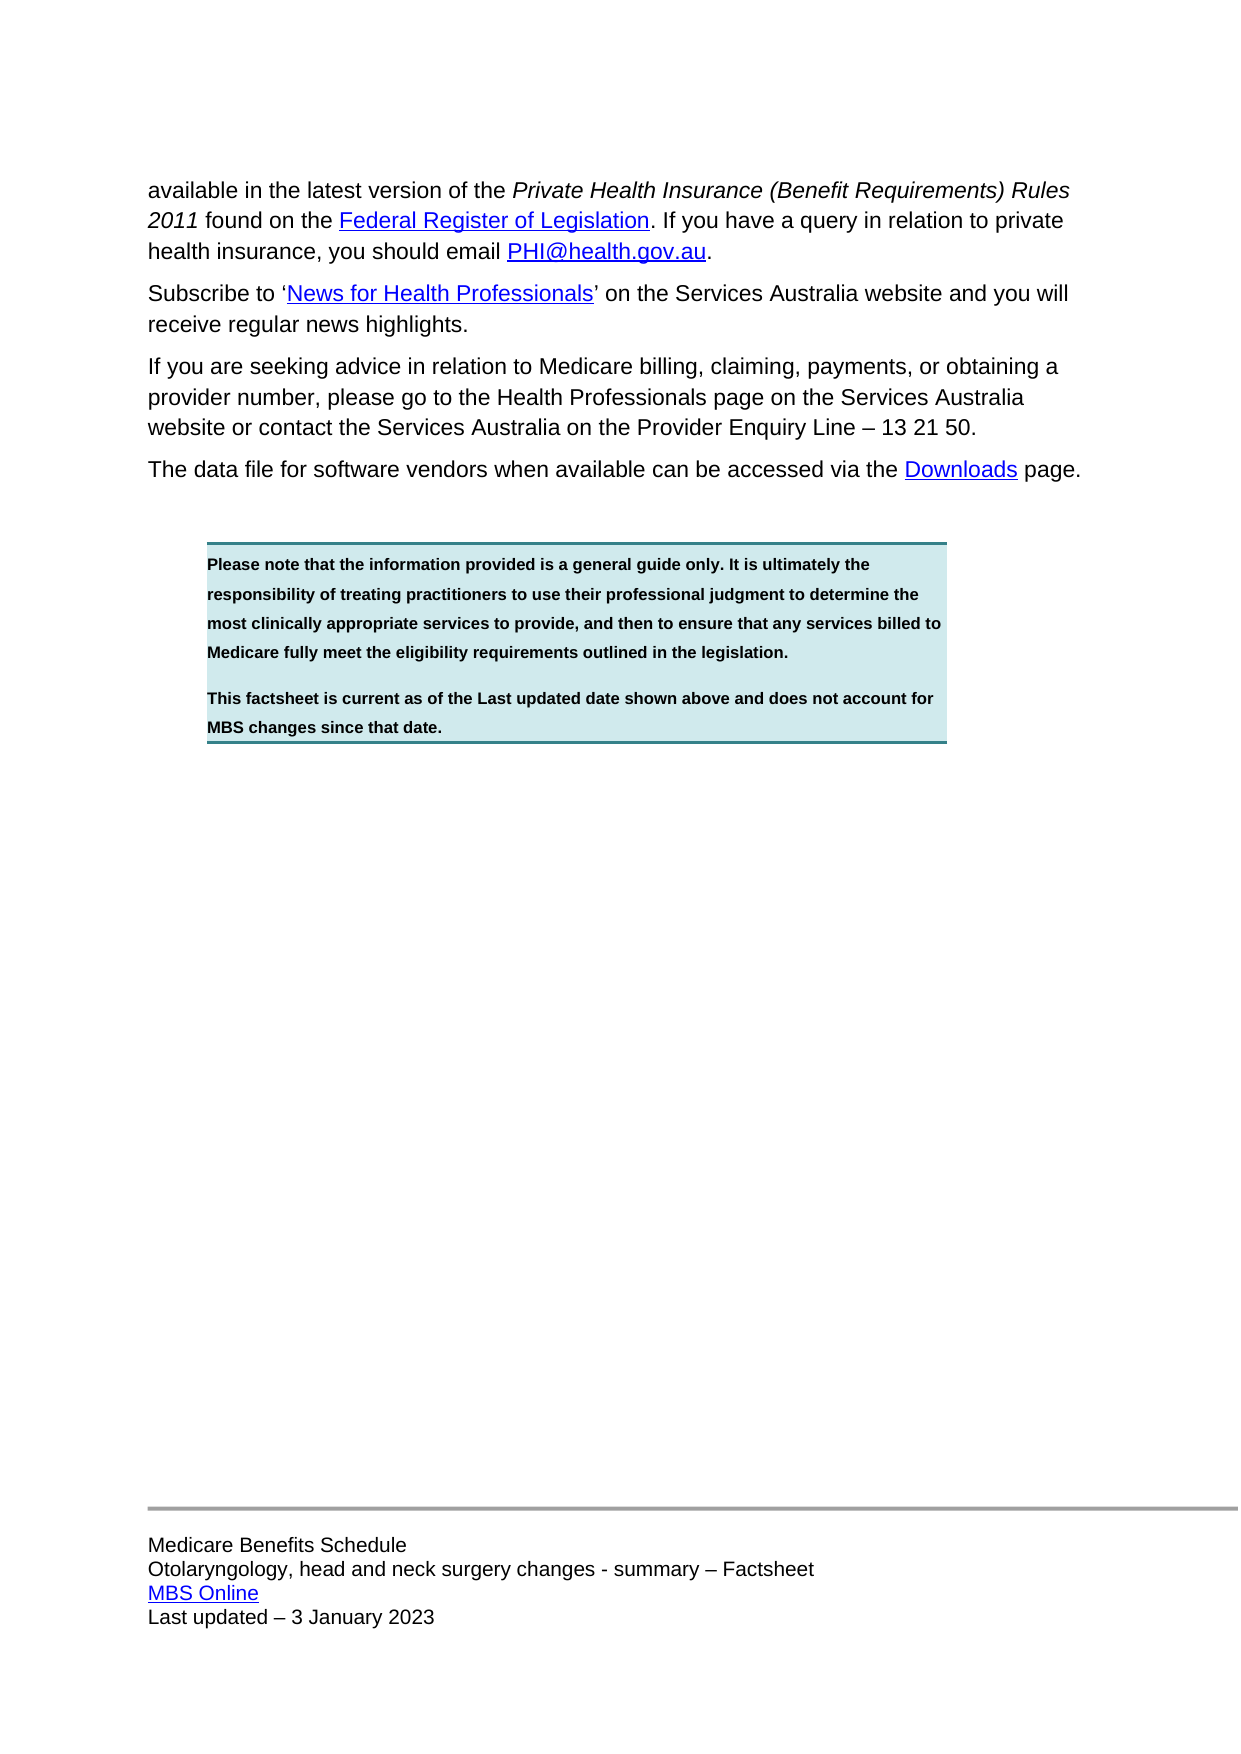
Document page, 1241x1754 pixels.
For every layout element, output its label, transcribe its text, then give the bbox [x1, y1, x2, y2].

text Subscribe to ‘News for Health Professionals’ on the Services Australia website and you will receive regular news highlights. [148, 280, 1092, 337]
text If you are seeking advice in relation to Medicare billing, claiming, payments, or obtaining a provider number, please go to the Health Professionals page on the Services Australia website or contact the Services Australia on the Provider Enquiry Line – 13 21 50. [148, 353, 1092, 440]
text The data file for software vendors when available can be accessed via the Downloads page. [148, 456, 1092, 483]
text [148, 177, 1092, 264]
text This factsheet is current as of the Last updated date shown above and does not account for MBS changes since that date. [207, 676, 947, 741]
text Please note that the information provided is a general guide only. It is ultimately the responsibility of treating practitioners to use their professional judgment to determine the most clinically appropriate services to provide, and then to ensure that any services billed to Medicare fully meet the eligibility requirements outlined in the legislation. [207, 545, 947, 664]
